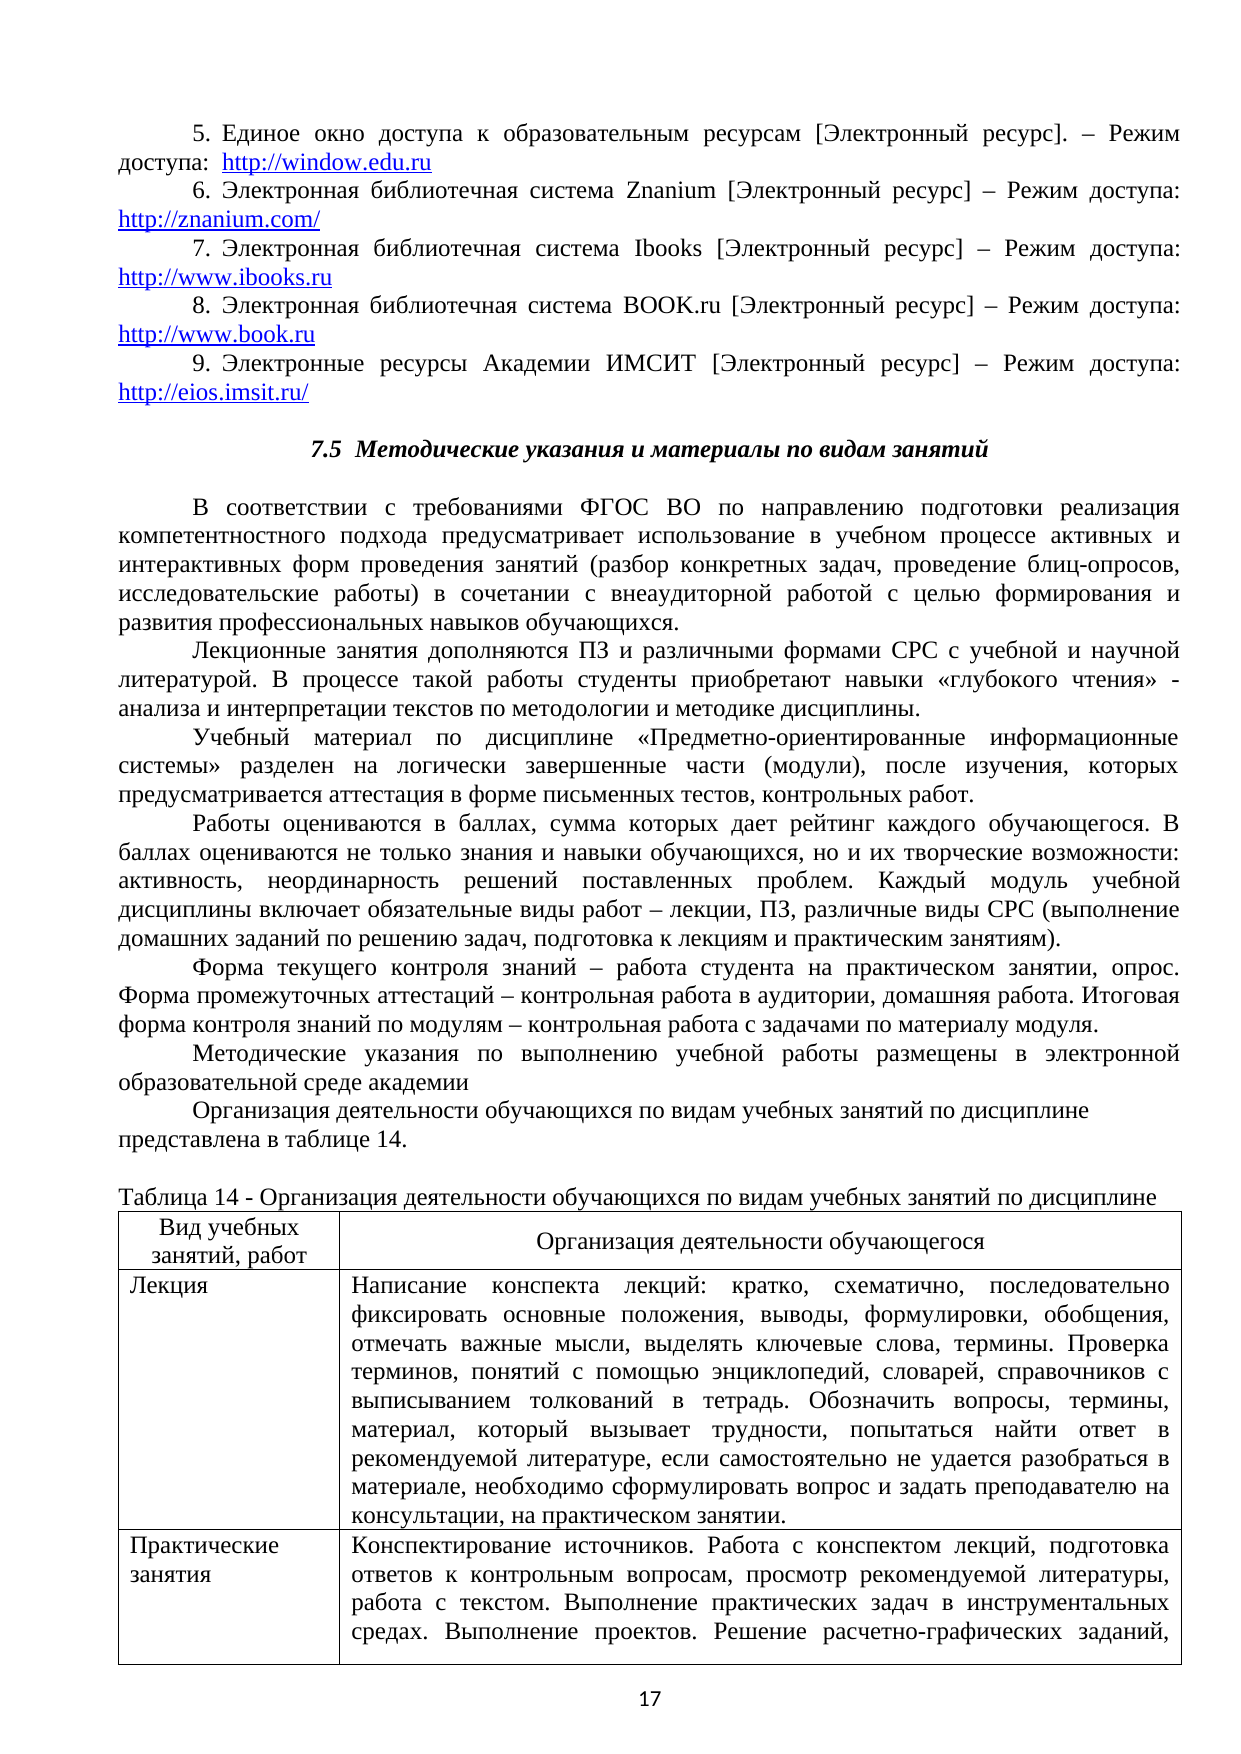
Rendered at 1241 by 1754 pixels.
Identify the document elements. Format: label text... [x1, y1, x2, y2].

text Организация деятельности обучающихся по видам учебных занятий по дисциплине представлена в таблице 14. [118, 1096, 1181, 1153]
table_header Вид учебных занятий, работ [119, 1212, 339, 1269]
text Методические указания по выполнению учебной работы размещены в электронной образовательной среде академии [118, 1038, 1181, 1096]
list Электронная библиотечная система Ibooks [Электронный ресурс] – Режим доступа: http://www.ibooks.ru [118, 233, 1181, 291]
text Форма текущего контроля знаний – работа студента на практическом занятии, опрос. Форма промежуточных аттестаций – контрольная работа в аудитории, домашняя работа. Итоговая форма контроля знаний по модулям – контрольная работа с задачами по материалу модуля. [118, 952, 1181, 1038]
table_cell Лекция [119, 1270, 339, 1529]
text Таблица 14 - Организация деятельности обучающихся по видам учебных занятий по дисциплине [118, 1182, 1181, 1211]
table_cell Написание конспекта лекций: кратко, схематично, последовательно фиксировать основные положения, выводы, формулировки, обобщения, отмечать важные мысли, выделять ключевые слова, термины. Проверка терминов, понятий с помощью энциклопедий, словарей, справочников с выписыванием толкований в тетрадь. Обозначить вопросы, термины, материал, который вызывает трудности, попытаться найти ответ в рекомендуемой литературе, если самостоятельно не удается разобраться в материале, необходимо сформулировать вопрос и задать преподавателю на консультации, на практическом занятии. [340, 1270, 1181, 1529]
text Учебный материал по дисциплине «Предметно-ориентированные информационные системы» разделен на логически завершенные части (модули), после изучения, которых предусматривается аттестация в форме письменных тестов, контрольных работ. [118, 722, 1179, 808]
list Электронная библиотечная система Znanium [Электронный ресурс] – Режим доступа: http://znanium.com/ [118, 176, 1181, 233]
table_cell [119, 1530, 339, 1664]
list Единое окно доступа к образовательным ресурсам [Электронный ресурс]. – Режим доступа: http://window.edu.ru [118, 118, 1181, 176]
text В соответствии с требованиями ФГОС ВО по направлению подготовки реализация компетентностного подхода предусматривает использование в учебном процессе активных и интерактивных форм проведения занятий (разбор конкретных задач, проведение блиц-опросов, исследовательские работы) в сочетании с внеаудиторной работой с целью формирования и развития профессиональных навыков обучающихся. [118, 492, 1181, 636]
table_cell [340, 1530, 1181, 1664]
list Электронная библиотечная система BOOK.ru [Электронный ресурс] – Режим доступа: http://www.book.ru [118, 291, 1181, 348]
text Лекционные занятия дополняются ПЗ и различными формами СРС с учебной и научной литературой. В процессе такой работы студенты приобретают навыки «глубокого чтения» - анализа и интерпретации текстов по методологии и методике дисциплины. [118, 636, 1181, 722]
table_header Организация деятельности обучающегося [340, 1212, 1181, 1269]
list Электронные ресурсы Академии ИМСИТ [Электронный ресурс] – Режим доступа: http://eios.imsit.ru/ [118, 348, 1181, 406]
text Работы оцениваются в баллах, сумма которых дает рейтинг каждого обучающегося. В баллах оцениваются не только знания и навыки обучающихся, но и их творческие возможности: активность, неординарность решений поставленных проблем. Каждый модуль учебной дисциплины включает обязательные виды работ – лекции, ПЗ, различные виды СРС (выполнение домашних заданий по решению задач, подготовка к лекциям и практическим занятиям). [118, 808, 1181, 952]
subtitle Методические указания и материалы по видам занятий [118, 434, 1181, 463]
